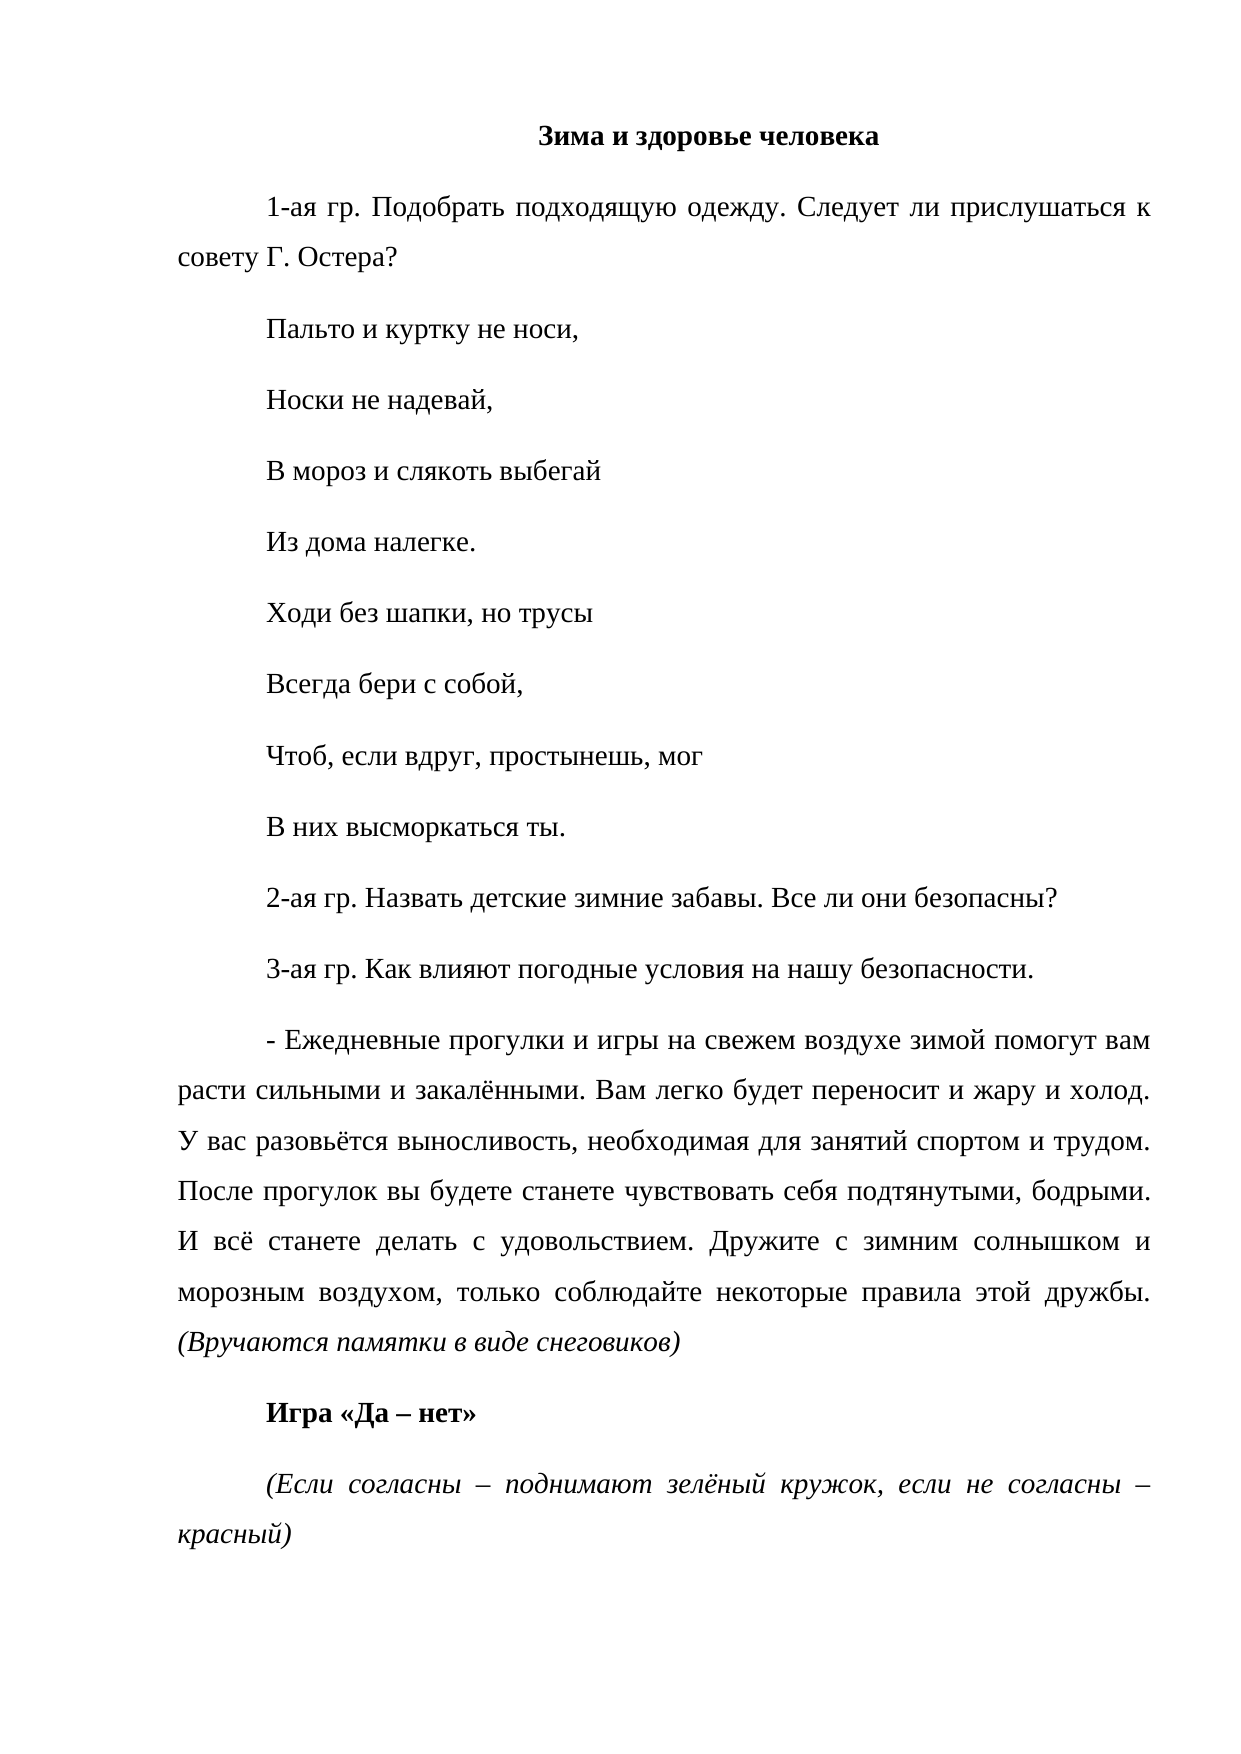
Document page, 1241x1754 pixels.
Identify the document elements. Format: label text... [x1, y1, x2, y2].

text Из дома налегке. [177, 524, 1152, 558]
text Ходи без шапки, но трусы [177, 595, 1152, 629]
text Игра «Да – нет» [177, 1395, 1152, 1429]
text 2-ая гр. Назвать детские зимние забавы. Все ли они безопасны? [177, 880, 1152, 913]
text Чтоб, если вдруг, простынешь, мог [177, 738, 1152, 771]
text Носки не надевай, [177, 382, 1152, 415]
text В мороз и слякоть выбегай [177, 453, 1152, 487]
text Всегда бери с собой, [177, 666, 1152, 700]
text Зима и здоровье человека [177, 118, 1152, 152]
text 1-ая гр. Подобрать подходящую одежду. Следует ли прислушаться к совету Г. Остера? [177, 189, 1152, 273]
text - Ежедневные прогулки и игры на свежем воздухе зимой помогут вам расти сильными и закалёнными. Вам легко будет переносит и жару и холод. У вас разовьётся выносливость, необходимая для занятий спортом и трудом. После прогулок вы будете станете чувствовать себя подтянутыми, бодрыми. И всё станете делать с удовольствием. Дружите с зимним солнышком и морозным воздухом, только соблюдайте некоторые правила этой дружбы. (Вручаются памятки в виде снеговиков) [177, 1022, 1152, 1358]
text Пальто и куртку не носи, [177, 311, 1152, 344]
text 3-ая гр. Как влияют погодные условия на нашу безопасности. [177, 951, 1152, 984]
text (Если согласны – поднимают зелёный кружок, если не согласны – красный) [177, 1466, 1152, 1550]
text В них высморкаться ты. [177, 809, 1152, 842]
